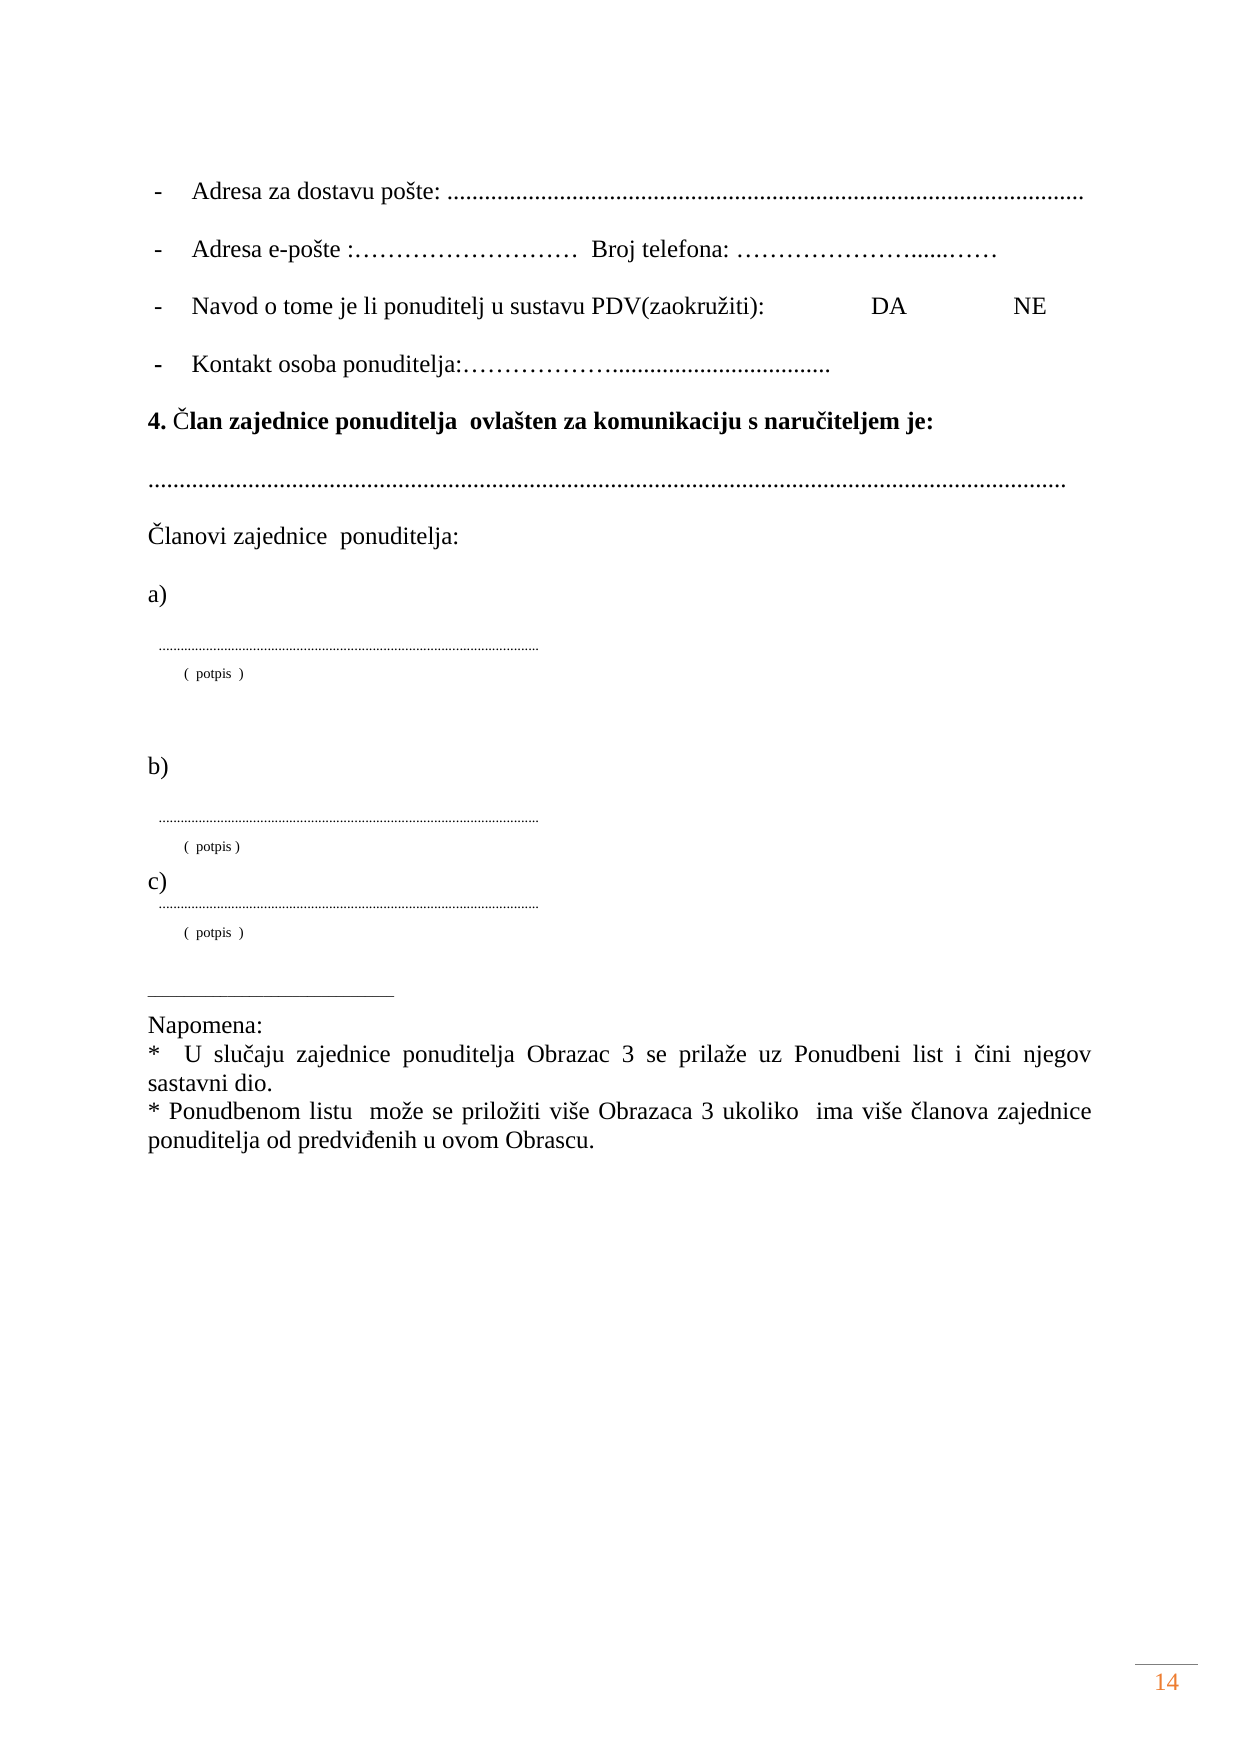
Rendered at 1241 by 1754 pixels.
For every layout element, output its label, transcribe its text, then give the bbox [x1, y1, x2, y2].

text Napomena: [148, 1010, 1093, 1039]
text ( potpis ) [148, 838, 1093, 866]
text ( potpis ) [148, 665, 1093, 694]
list Navod o tome je li ponuditelj u sustavu PDV(zaokružiti): DA NE [154, 291, 1093, 320]
text ......................................................................................................... [148, 809, 1093, 838]
text a) [148, 579, 1093, 608]
list Adresa za dostavu pošte: ...................................................................................................... [154, 176, 1093, 205]
list Kontakt osoba ponuditelja:………………................................... [154, 349, 1093, 378]
text ......................................................................................................... [148, 636, 1093, 665]
text ................................................................................................................................................... [148, 464, 1093, 493]
text Članovi zajednice ponuditelja: [148, 521, 1093, 550]
text b) [148, 751, 1093, 780]
text ......................................................................................................... [148, 895, 1093, 924]
list Adresa e-pošte :……………………… Broj telefona: …………………......…… [154, 234, 1093, 263]
text __________________________________ [148, 981, 1093, 1010]
text * U slučaju zajednice ponuditelja Obrazac 3 se prilaže uz Ponudbeni list i čini njegov sastavni dio. [148, 1039, 1093, 1096]
text ( potpis ) [148, 924, 1093, 953]
text * Ponudbenom listu može se priložiti više Obrazaca 3 ukoliko ima više članova zajednice ponuditelja od predviđenih u ovom Obrascu. [148, 1096, 1093, 1154]
text c) [148, 866, 1093, 895]
text 4. Član zajednice ponuditelja ovlašten za komunikaciju s naručiteljem je: [148, 406, 1093, 435]
